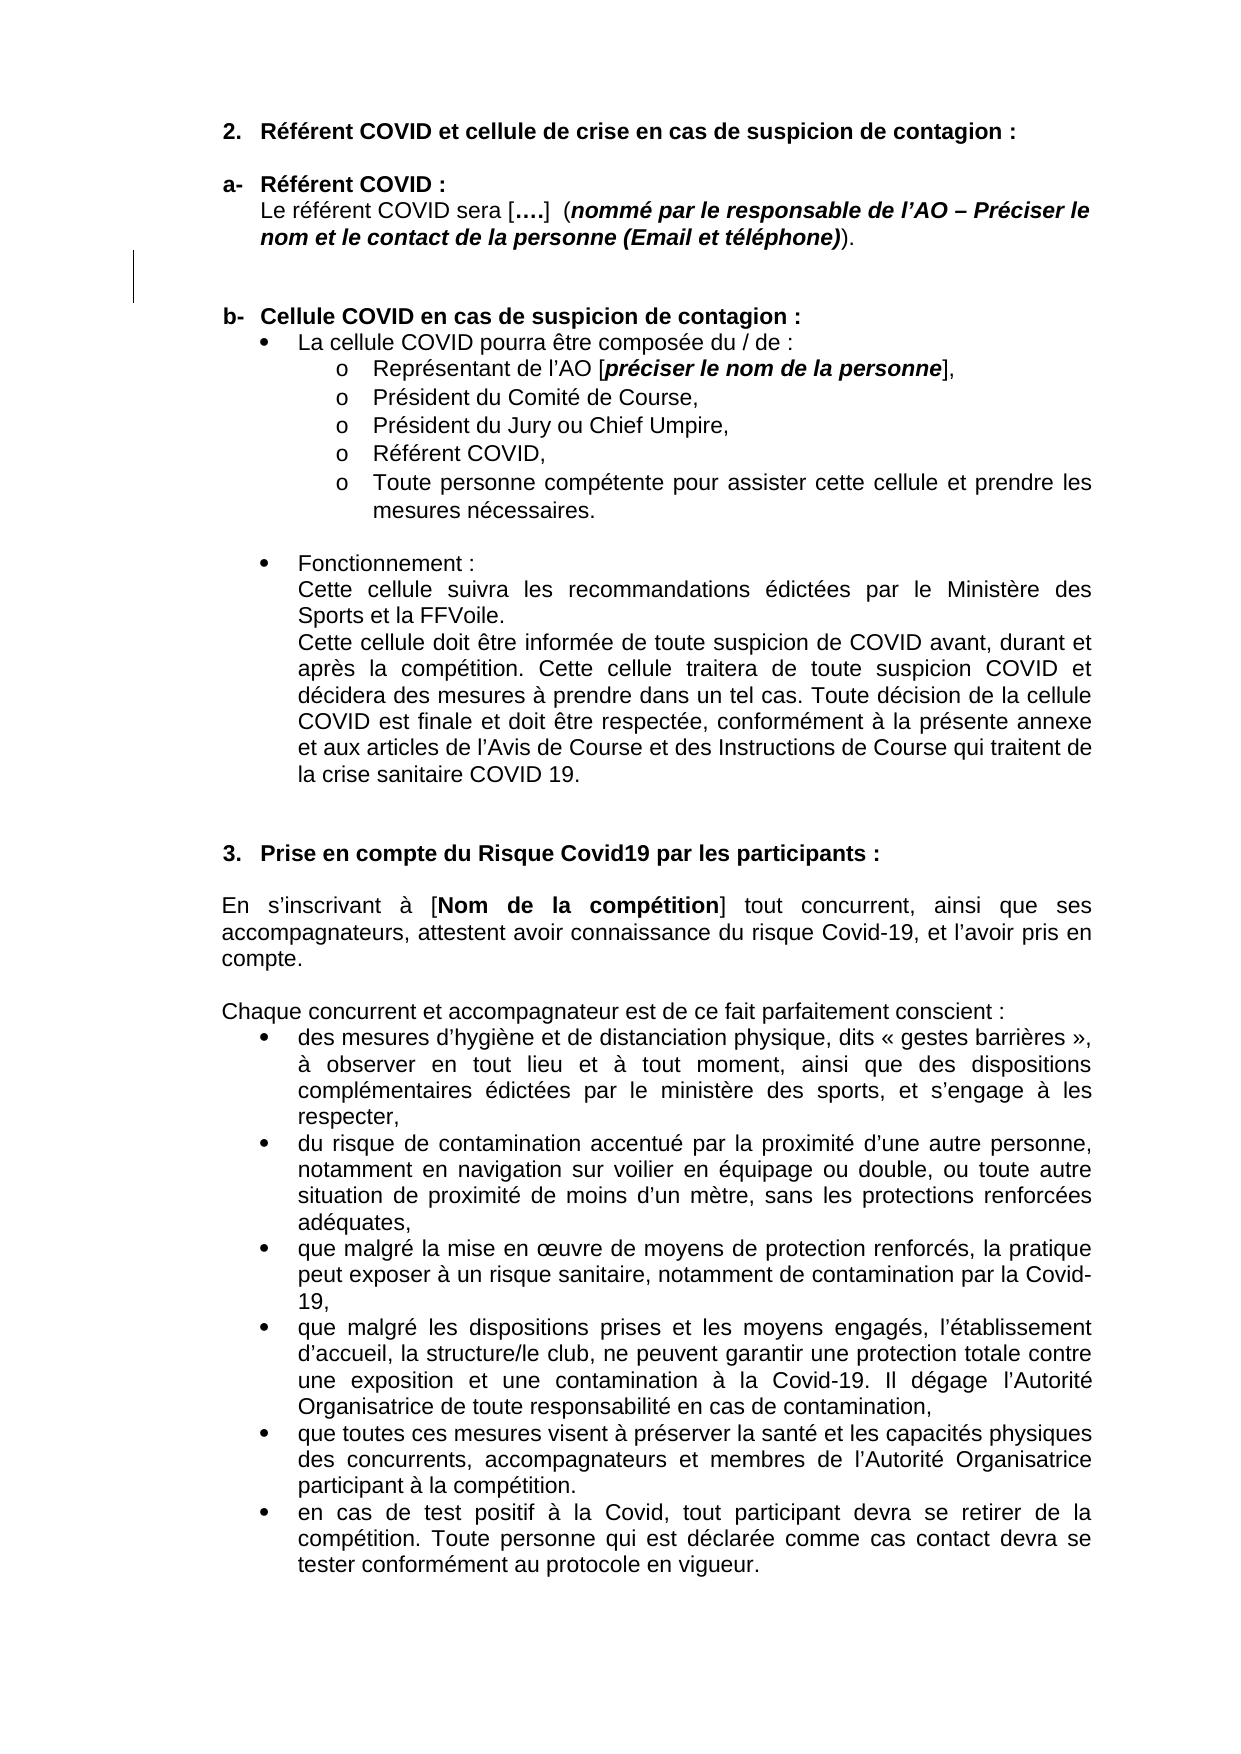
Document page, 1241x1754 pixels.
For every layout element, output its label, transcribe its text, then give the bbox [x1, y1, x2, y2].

list en cas de test positif à la Covid, tout participant devra se retirer de la compétition. Toute personne qui est déclarée comme cas contact devra se tester conformément au protocole en vigueur. [260, 1498, 1093, 1578]
list Représentant de l’AO [préciser le nom de la personne], [335, 355, 1093, 384]
list Président du Comité de Course, [335, 384, 1093, 412]
list Référent COVID : [223, 171, 1093, 197]
list Président du Jury ou Chief Umpire, [335, 412, 1093, 440]
list des mesures d’hygiène et de distanciation physique, dits « gestes barrières », à observer en tout lieu et à tout moment, ainsi que des dispositions complémentaires édictées par le ministère des sports, et s’engage à les respecter, [260, 1024, 1093, 1129]
list Fonctionnement : [260, 550, 1093, 576]
text En s’inscrivant à [Nom de la compétition] tout concurrent, ainsi que ses accompagnateurs, attestent avoir connaissance du risque Covid-19, et l’avoir pris en compte. [221, 892, 1093, 971]
list Référent COVID et cellule de crise en cas de suspicion de contagion : [223, 118, 1093, 144]
list Référent COVID, [335, 440, 1093, 469]
list Cette cellule doit être informée de toute suspicion de COVID avant, durant et après la compétition. Cette cellule traitera de toute suspicion COVID et décidera des mesures à prendre dans un tel cas. Toute décision de la cellule COVID est finale et doit être respectée, conformément à la présente annexe et aux articles de l’Avis de Course et des Instructions de Course qui traitent de la crise sanitaire COVID 19. [298, 629, 1093, 787]
list La cellule COVID pourra être composée du / de : [260, 329, 1093, 355]
list que malgré les dispositions prises et les moyens engagés, l’établissement d’accueil, la structure/le club, ne peuvent garantir une protection totale contre une exposition et une contamination à la Covid-19. Il dégage l’Autorité Organisatrice de toute responsabilité en cas de contamination, [260, 1314, 1093, 1419]
list Cellule COVID en cas de suspicion de contagion : [223, 303, 1093, 329]
list du risque de contamination accentué par la proximité d’une autre personne, notamment en navigation sur voilier en équipage ou double, ou toute autre situation de proximité de moins d’un mètre, sans les protections renforcées adéquates, [260, 1129, 1093, 1235]
list Cette cellule suivra les recommandations édictées par le Ministère des Sports et la FFVoile. [298, 576, 1093, 629]
list que toutes ces mesures visent à préserver la santé et les capacités physiques des concurrents, accompagnateurs et membres de l’Autorité Organisatrice participant à la compétition. [260, 1419, 1093, 1498]
text Chaque concurrent et accompagnateur est de ce fait parfaitement conscient : [148, 998, 1093, 1024]
list Toute personne compétente pour assister cette cellule et prendre les mesures nécessaires. [335, 469, 1093, 523]
list que malgré la mise en œuvre de moyens de protection renforcés, la pratique peut exposer à un risque sanitaire, notamment de contamination par la Covid-19, [260, 1235, 1093, 1314]
list Le référent COVID sera [….] (nommé par le responsable de l’AO – Préciser le nom et le contact de la personne (Email et téléphone)). [260, 197, 1093, 250]
list Prise en compte du Risque Covid19 par les participants : [223, 840, 1093, 866]
